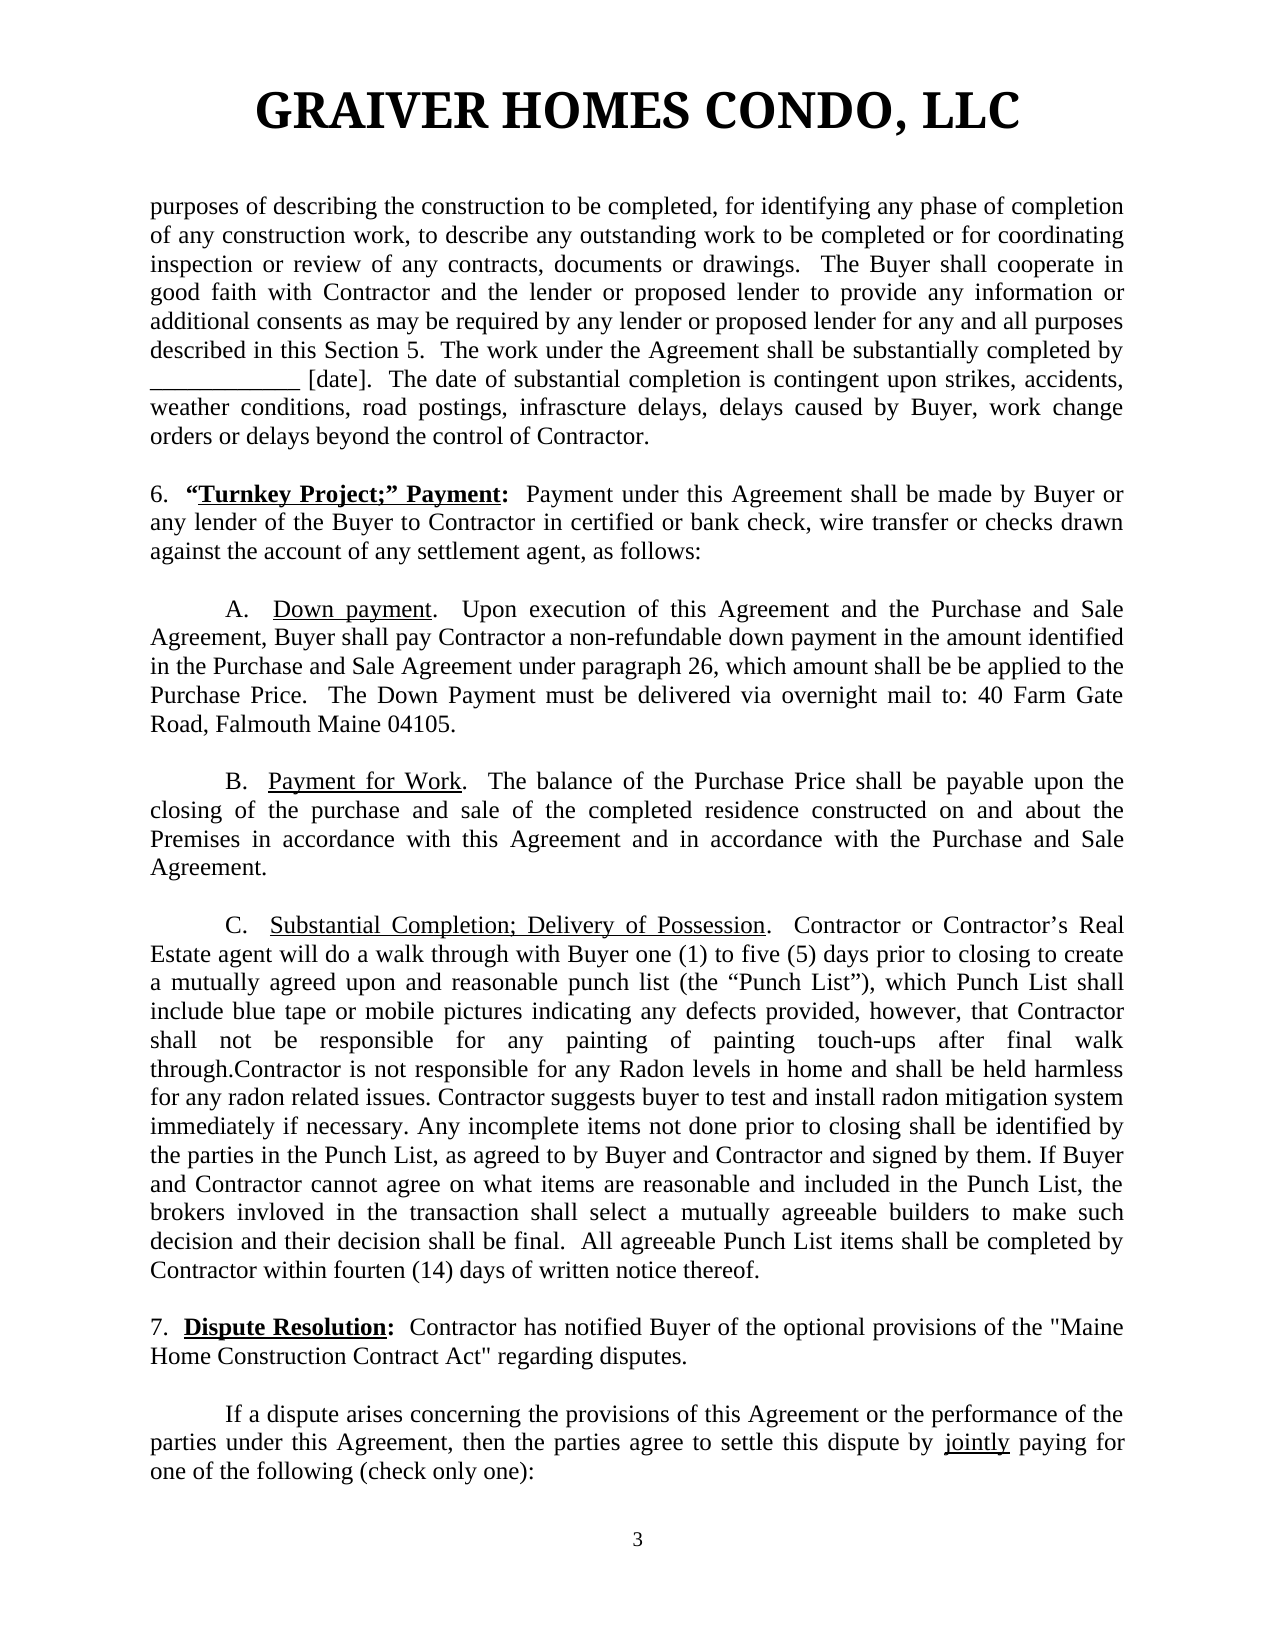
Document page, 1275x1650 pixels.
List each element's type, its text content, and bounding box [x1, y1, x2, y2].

text C. Substantial Completion; Delivery of Possession. Contractor or Contractor’s Real Estate agent will do a walk through with Buyer one (1) to five (5) days prior to closing to create a mutually agreed upon and reasonable punch list (the “Punch List”), which Punch List shall include blue tape or mobile pictures indicating any defects provided, however, that Contractor shall not be responsible for any painting of painting touch-ups after final walk through.Contractor is not responsible for any Radon levels in home and shall be held harmless for any radon related issues. Contractor suggests buyer to test and install radon mitigation system immediately if necessary. Any incomplete items not done prior to closing shall be identified by the parties in the Punch List, as agreed to by Buyer and Contractor and signed by them. If Buyer and Contractor cannot agree on what items are reasonable and included in the Punch List, the brokers invloved in the transaction shall select a mutually agreeable builders to make such decision and their decision shall be final. All agreeable Punch List items shall be completed by Contractor within fourten (14) days of written notice thereof. [150, 910, 1125, 1284]
text If a dispute arises concerning the provisions of this Agreement or the performance of the parties under this Agreement, then the parties agree to settle this dispute by jointly paying for one of the following (check only one): [150, 1399, 1125, 1485]
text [150, 191, 1125, 450]
text 6. “Turnkey Project;” Payment: Payment under this Agreement shall be made by Buyer or any lender of the Buyer to Contractor in certified or bank check, wire transfer or checks drawn against the account of any settlement agent, as follows: [150, 479, 1125, 565]
text B. Payment for Work. The balance of the Purchase Price shall be payable upon the closing of the purchase and sale of the completed residence constructed on and about the Premises in accordance with this Agreement and in accordance with the Purchase and Sale Agreement. [150, 766, 1125, 881]
text 7. Dispute Resolution: Contractor has notified Buyer of the optional provisions of the "Maine Home Construction Contract Act" regarding disputes. [150, 1312, 1125, 1370]
text A. Down payment. Upon execution of this Agreement and the Purchase and Sale Agreement, Buyer shall pay Contractor a non-refundable down payment in the amount identified in the Purchase and Sale Agreement under paragraph 26, which amount shall be be applied to the Purchase Price. The Down Payment must be delivered via overnight mail to: 40 Farm Gate Road, Falmouth Maine 04105. [150, 594, 1125, 737]
